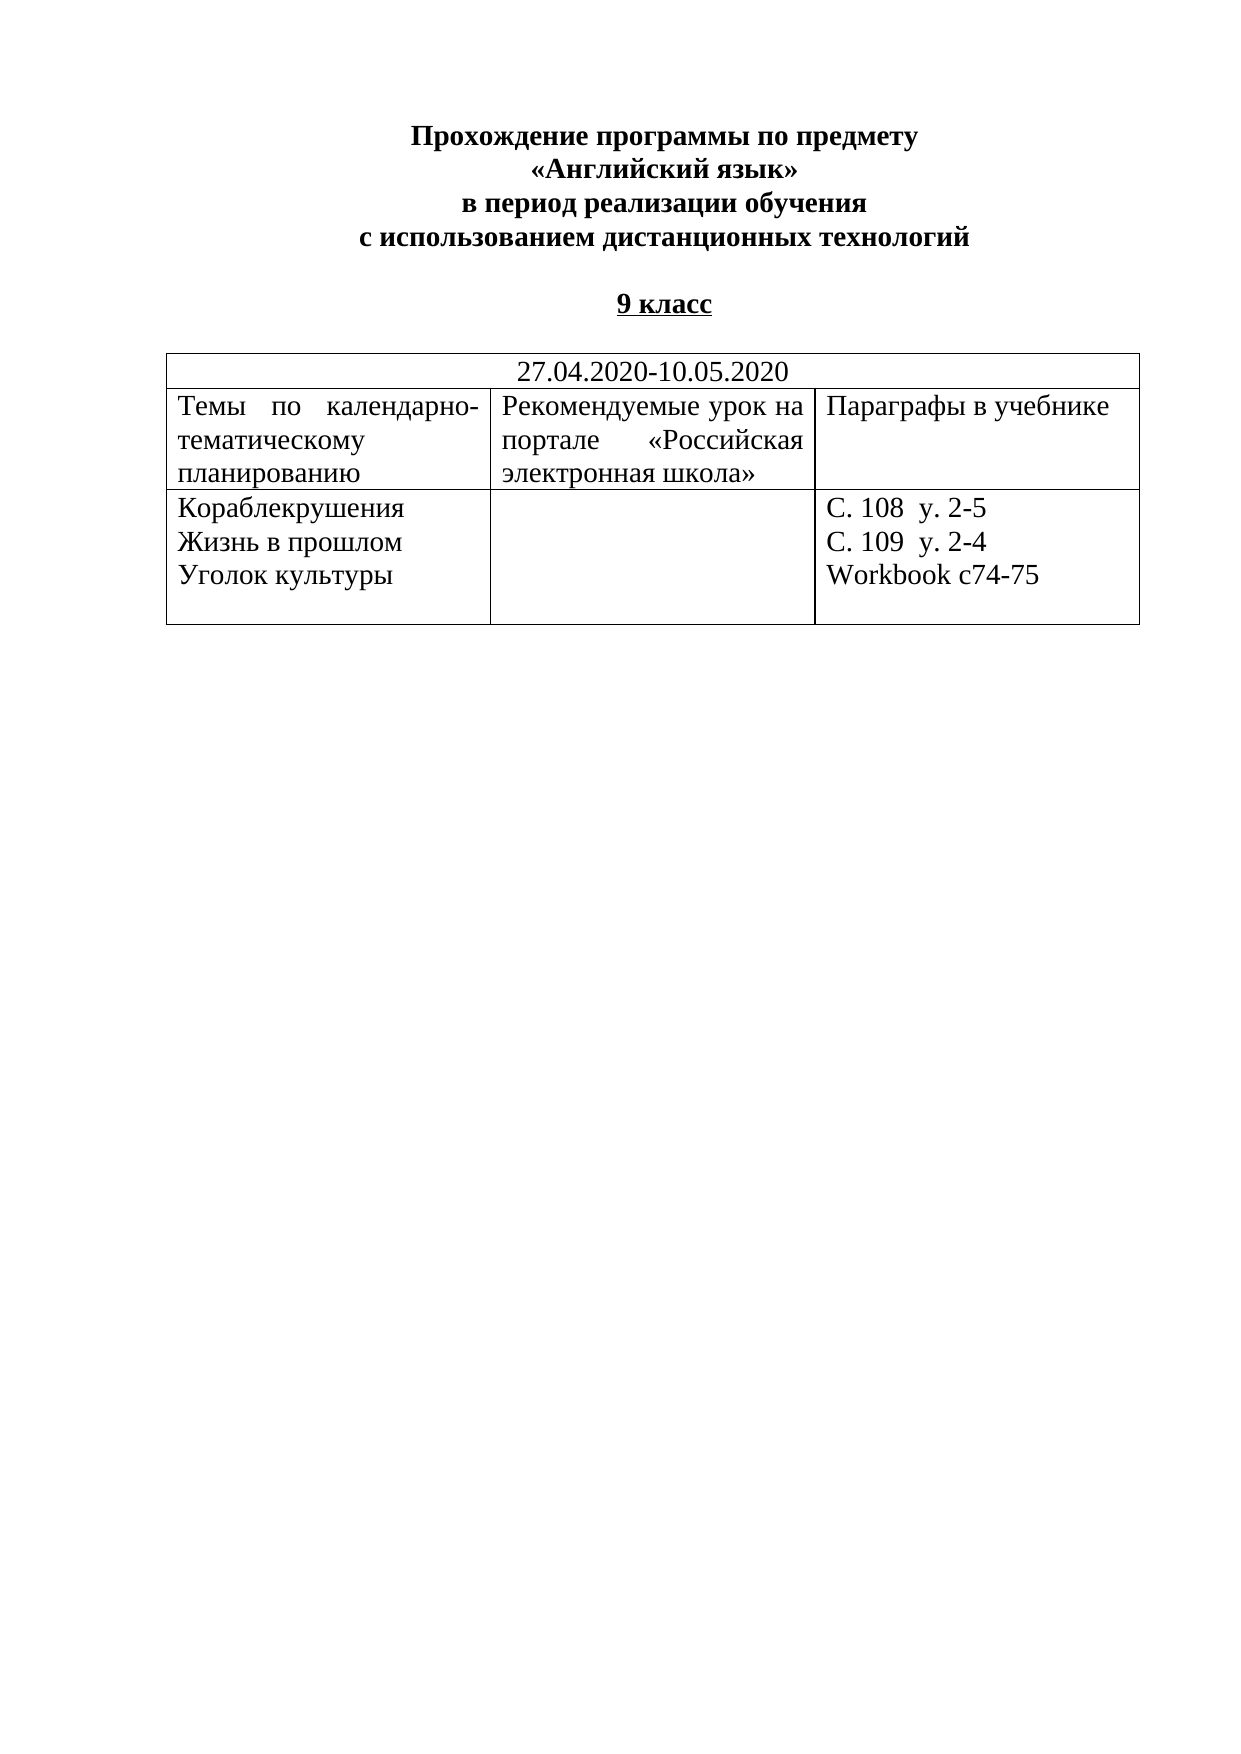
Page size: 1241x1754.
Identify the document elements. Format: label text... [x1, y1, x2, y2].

table_header 27.04.2020-10.05.2020 [167, 354, 1139, 387]
table_cell Параграфы в учебнике [816, 389, 1139, 489]
text Прохождение программы по предмету [177, 118, 1152, 152]
table_cell [491, 490, 814, 624]
text в период реализации обучения [177, 185, 1152, 219]
text с использованием дистанционных технологий [177, 219, 1152, 252]
table_cell С. 108 у. 2-5 С. 109 у. 2-4 Workbook с74-75 [816, 490, 1139, 624]
table_cell Рекомендуемые урок на портале «Российская электронная школа» [491, 389, 814, 489]
text 9 класс [177, 286, 1152, 319]
text «Английский язык» [177, 152, 1152, 185]
table_cell Темы по календарно-тематическому планированию [167, 389, 490, 489]
table_cell Кораблекрушения Жизнь в прошлом Уголок культуры [167, 490, 490, 624]
